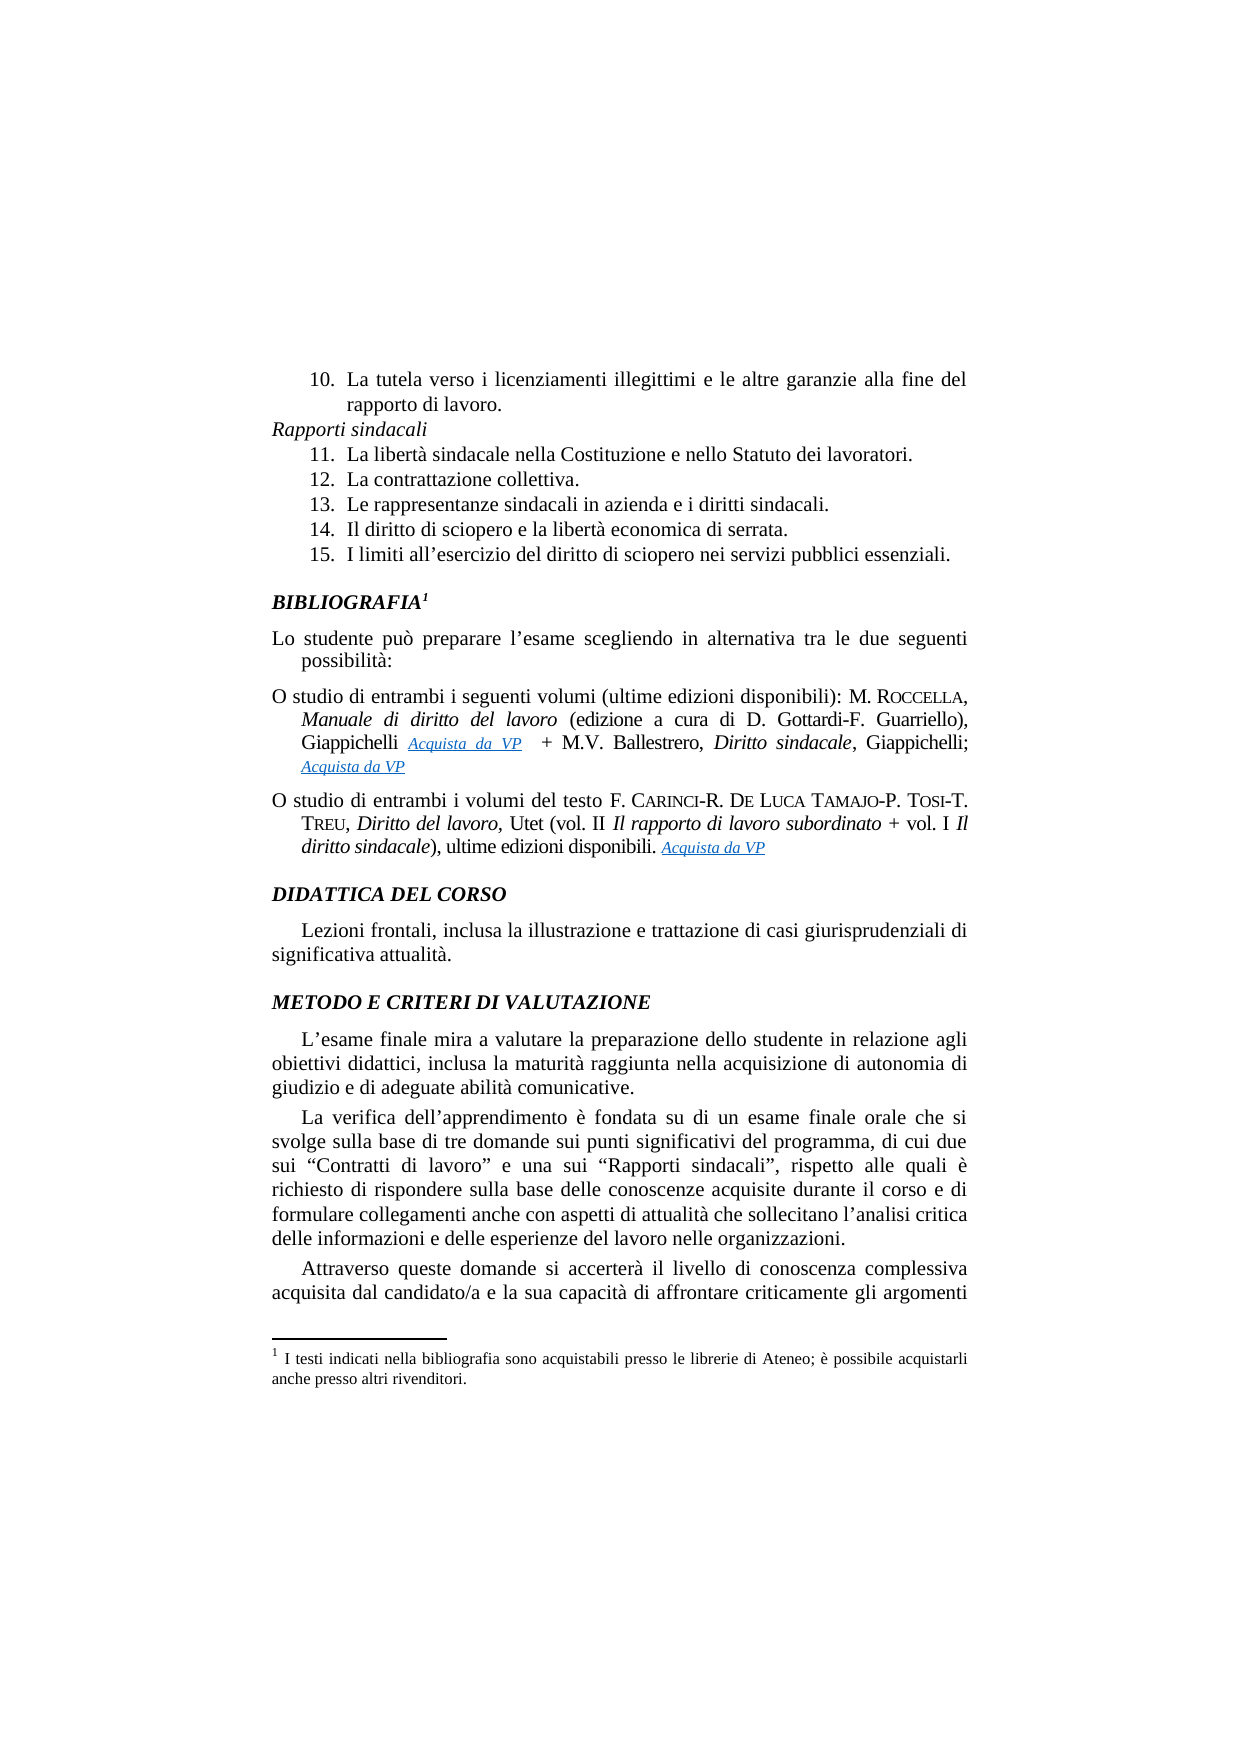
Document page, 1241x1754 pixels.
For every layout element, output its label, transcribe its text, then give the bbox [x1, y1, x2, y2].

list Le rappresentanze sindacali in azienda e i diritti sindacali. [309, 491, 968, 516]
text METODO E CRITERI DI VALUTAZIONE [272, 991, 968, 1014]
text L’esame finale mira a valutare la preparazione dello studente in relazione agli obiettivi didattici, inclusa la maturità raggiunta nella acquisizione di autonomia di giudizio e di adeguate abilità comunicative. [272, 1027, 968, 1099]
text Lo studente può preparare l’esame scegliendo in alternativa tra le due seguenti possibilità: [272, 627, 968, 672]
list La contrattazione collettiva. [309, 466, 968, 491]
list La tutela verso i licenziamenti illegittimi e le altre garanzie alla fine del rapporto di lavoro. [309, 366, 968, 416]
text Lezioni frontali, inclusa la illustrazione e trattazione di casi giurisprudenziali di significativa attualità. [272, 918, 968, 966]
text BIBLIOGRAFIA [272, 591, 968, 614]
text Rapporti sindacali [272, 416, 968, 441]
list I limiti all’esercizio del diritto di sciopero nei servizi pubblici essenziali. [309, 541, 968, 566]
text DIDATTICA DEL CORSO [272, 883, 968, 906]
text La verifica dell’apprendimento è fondata su di un esame finale orale che si svolge sulla base di tre domande sui punti significativi del programma, di cui due sui “Contratti di lavoro” e una sui “Rapporti sindacali”, rispetto alle quali è richiesto di rispondere sulla base delle conoscenze acquisite durante il corso e di formulare collegamenti anche con aspetti di attualità che sollecitano l’analisi critica delle informazioni e delle esperienze del lavoro nelle organizzazioni. [272, 1105, 968, 1249]
text O studio di entrambi i seguenti volumi (ultime edizioni disponibili): M. Roccella, Manuale di diritto del lavoro (edizione a cura di D. Gottardi-F. Guarriello), Giappichelli Acquista da VP + M.V. Ballestrero, Diritto sindacale, Giappichelli; Acquista da VP [272, 685, 968, 777]
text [272, 1256, 968, 1304]
text O studio di entrambi i volumi del testo F. Carinci-R. De Luca Tamajo-P. Tosi-T. Treu, Diritto del lavoro, Utet (vol. II Il rapporto di lavoro subordinato + vol. I Il diritto sindacale), ultime edizioni disponibili. Acquista da VP [272, 789, 968, 858]
list Il diritto di sciopero e la libertà economica di serrata. [309, 516, 968, 541]
list La libertà sindacale nella Costituzione e nello Statuto dei lavoratori. [309, 441, 968, 466]
